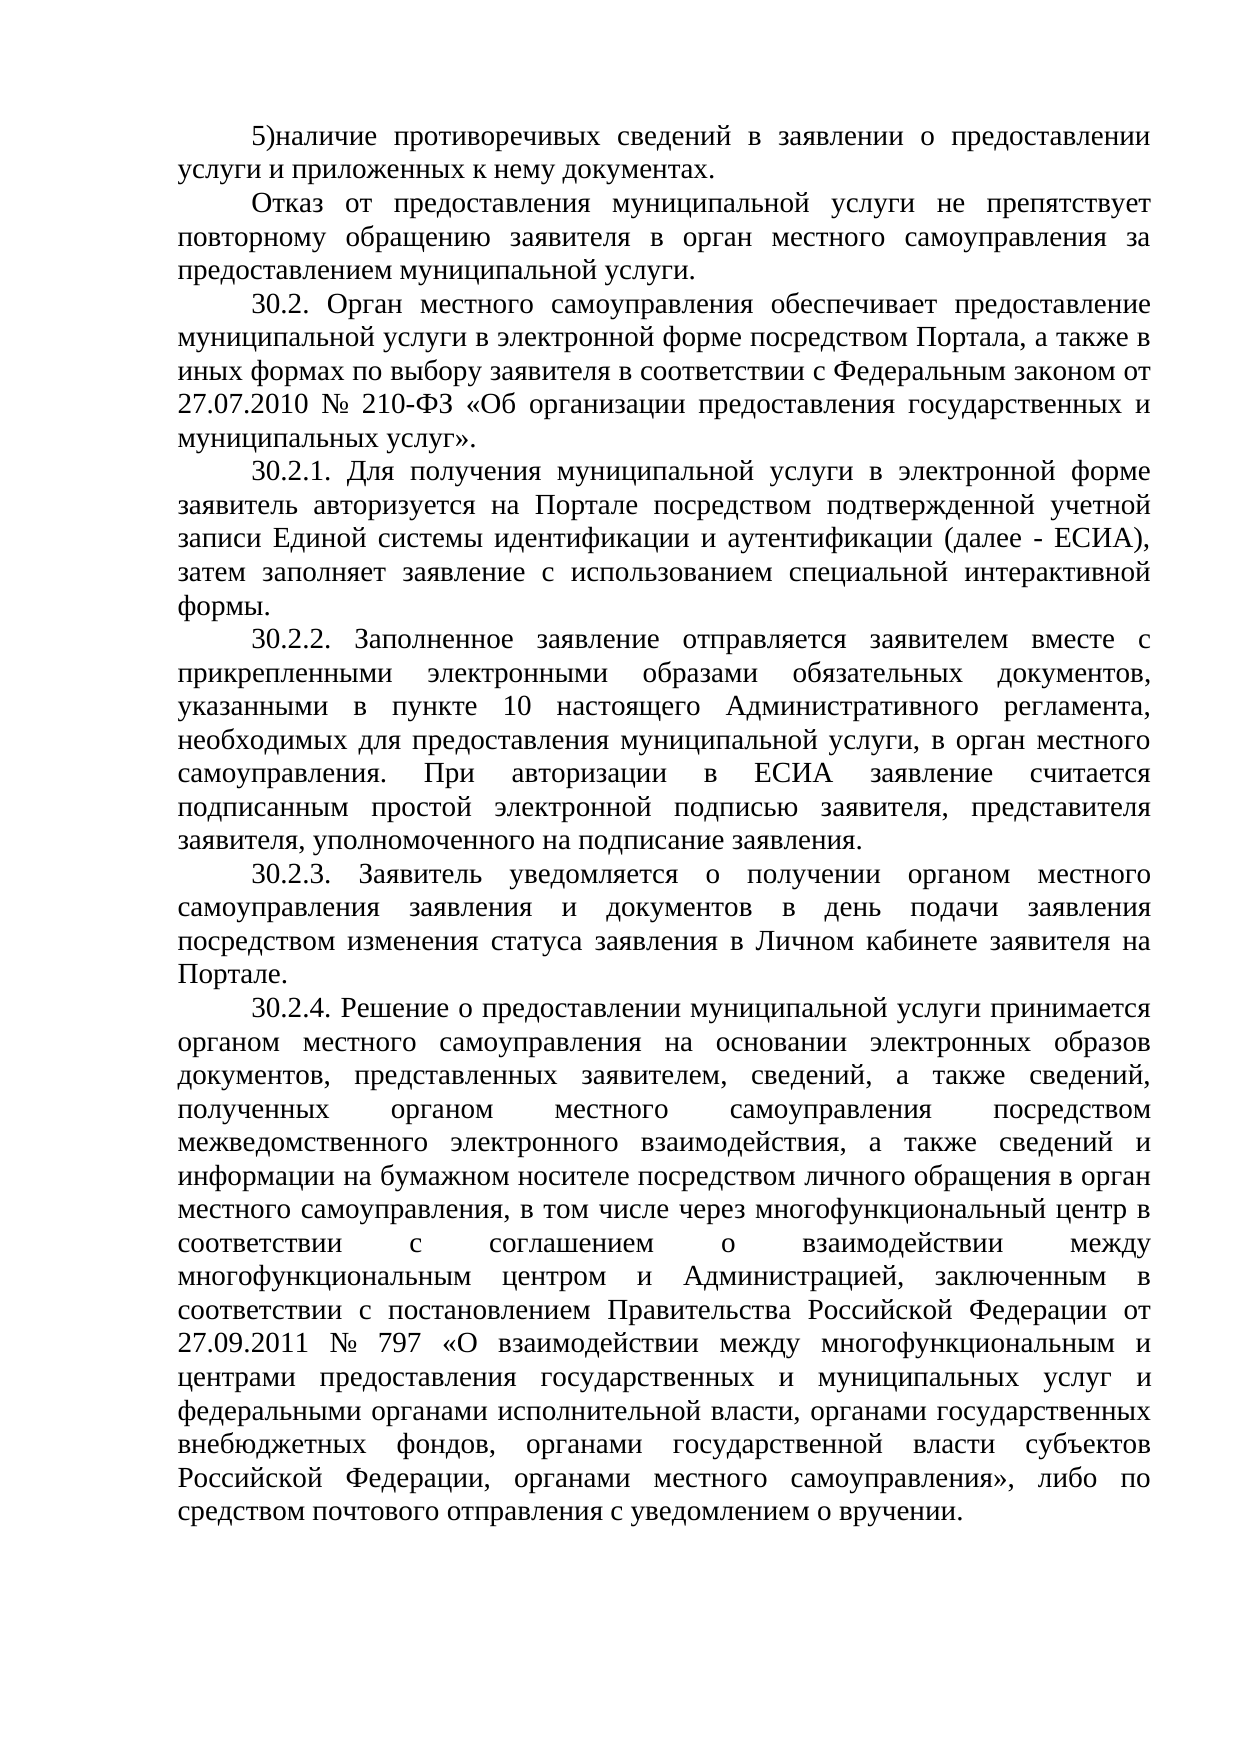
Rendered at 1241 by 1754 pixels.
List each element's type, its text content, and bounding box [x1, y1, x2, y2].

text 30.2.2. Заполненное заявление отправляется заявителем вместе с прикрепленными электронными образами обязательных документов, указанными в пункте 10 настоящего Административного регламента, необходимых для предоставления муниципальной услуги, в орган местного самоуправления. При авторизации в ЕСИА заявление считается подписанным простой электронной подписью заявителя, представителя заявителя, уполномоченного на подписание заявления. [177, 621, 1152, 856]
text 30.2.3. Заявитель уведомляется о получении органом местного самоуправления заявления и документов в день подачи заявления посредством изменения статуса заявления в Личном кабинете заявителя на Портале. [177, 856, 1152, 990]
text 5)наличие противоречивых сведений в заявлении о предоставлении услуги и приложенных к нему документах. [177, 118, 1152, 185]
text 30.2.4. Решение о предоставлении муниципальной услуги принимается органом местного самоуправления на основании электронных образов документов, представленных заявителем, сведений, а также сведений, полученных органом местного самоуправления посредством межведомственного электронного взаимодействия, а также сведений и информации на бумажном носителе посредством личного обращения в орган местного самоуправления, в том числе через многофункциональный центр в соответствии с соглашением о взаимодействии между многофункциональным центром и Администрацией, заключенным в соответствии с постановлением Правительства Российской Федерации от 27.09.2011 № 797 «О взаимодействии между многофункциональным и центрами предоставления государственных и муниципальных услуг и федеральными органами исполнительной власти, органами государственных внебюджетных фондов, органами государственной власти субъектов Российской Федерации, органами местного самоуправления», либо по средством почтового отправления с уведомлением о вручении. [177, 990, 1152, 1527]
text 30.2. Орган местного самоуправления обеспечивает предоставление муниципальной услуги в электронной форме посредством Портала, а также в иных формах по выбору заявителя в соответствии с Федеральным законом от 27.07.2010 № 210-ФЗ «Об организации предоставления государственных и муниципальных услуг». [177, 286, 1152, 453]
text Отказ от предоставления муниципальной услуги не препятствует повторному обращению заявителя в орган местного самоуправления за предоставлением муниципальной услуги. [177, 185, 1152, 286]
text 30.2.1. Для получения муниципальной услуги в электронной форме заявитель авторизуется на Портале посредством подтвержденной учетной записи Единой системы идентификации и аутентификации (далее - ЕСИА), затем заполняет заявление с использованием специальной интерактивной формы. [177, 453, 1152, 621]
